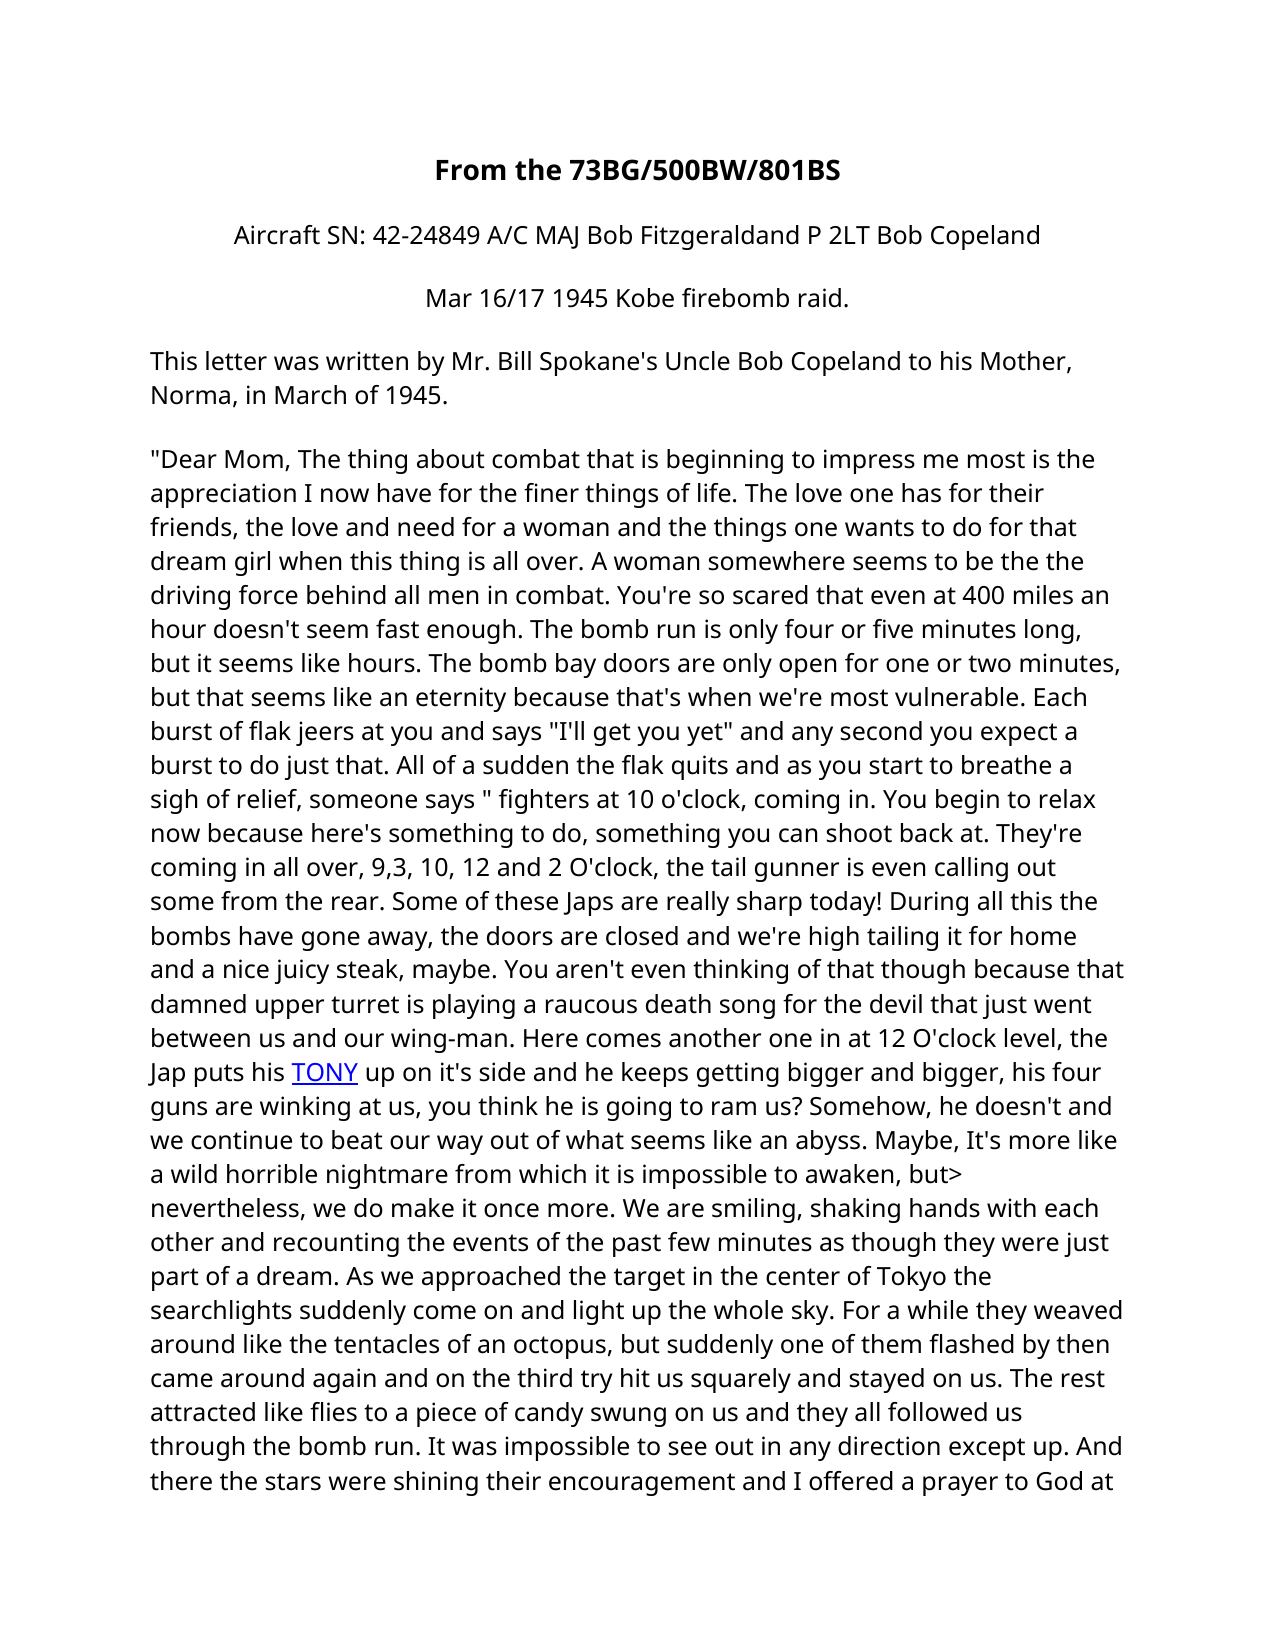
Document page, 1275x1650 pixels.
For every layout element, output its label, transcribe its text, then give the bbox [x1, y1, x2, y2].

text This letter was written by Mr. Bill Spokane's Uncle Bob Copeland to his Mother, Norma, in March of 1945. [150, 344, 1125, 412]
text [150, 441, 1125, 1497]
text From the 73BG/500BW/801BS [150, 150, 1125, 188]
text Mar 16/17 1945 Kobe firebomb raid. [150, 281, 1125, 315]
text Aircraft SN: 42-24849 A/C MAJ Bob Fitzgeraldand P 2LT Bob Copeland [150, 217, 1125, 252]
